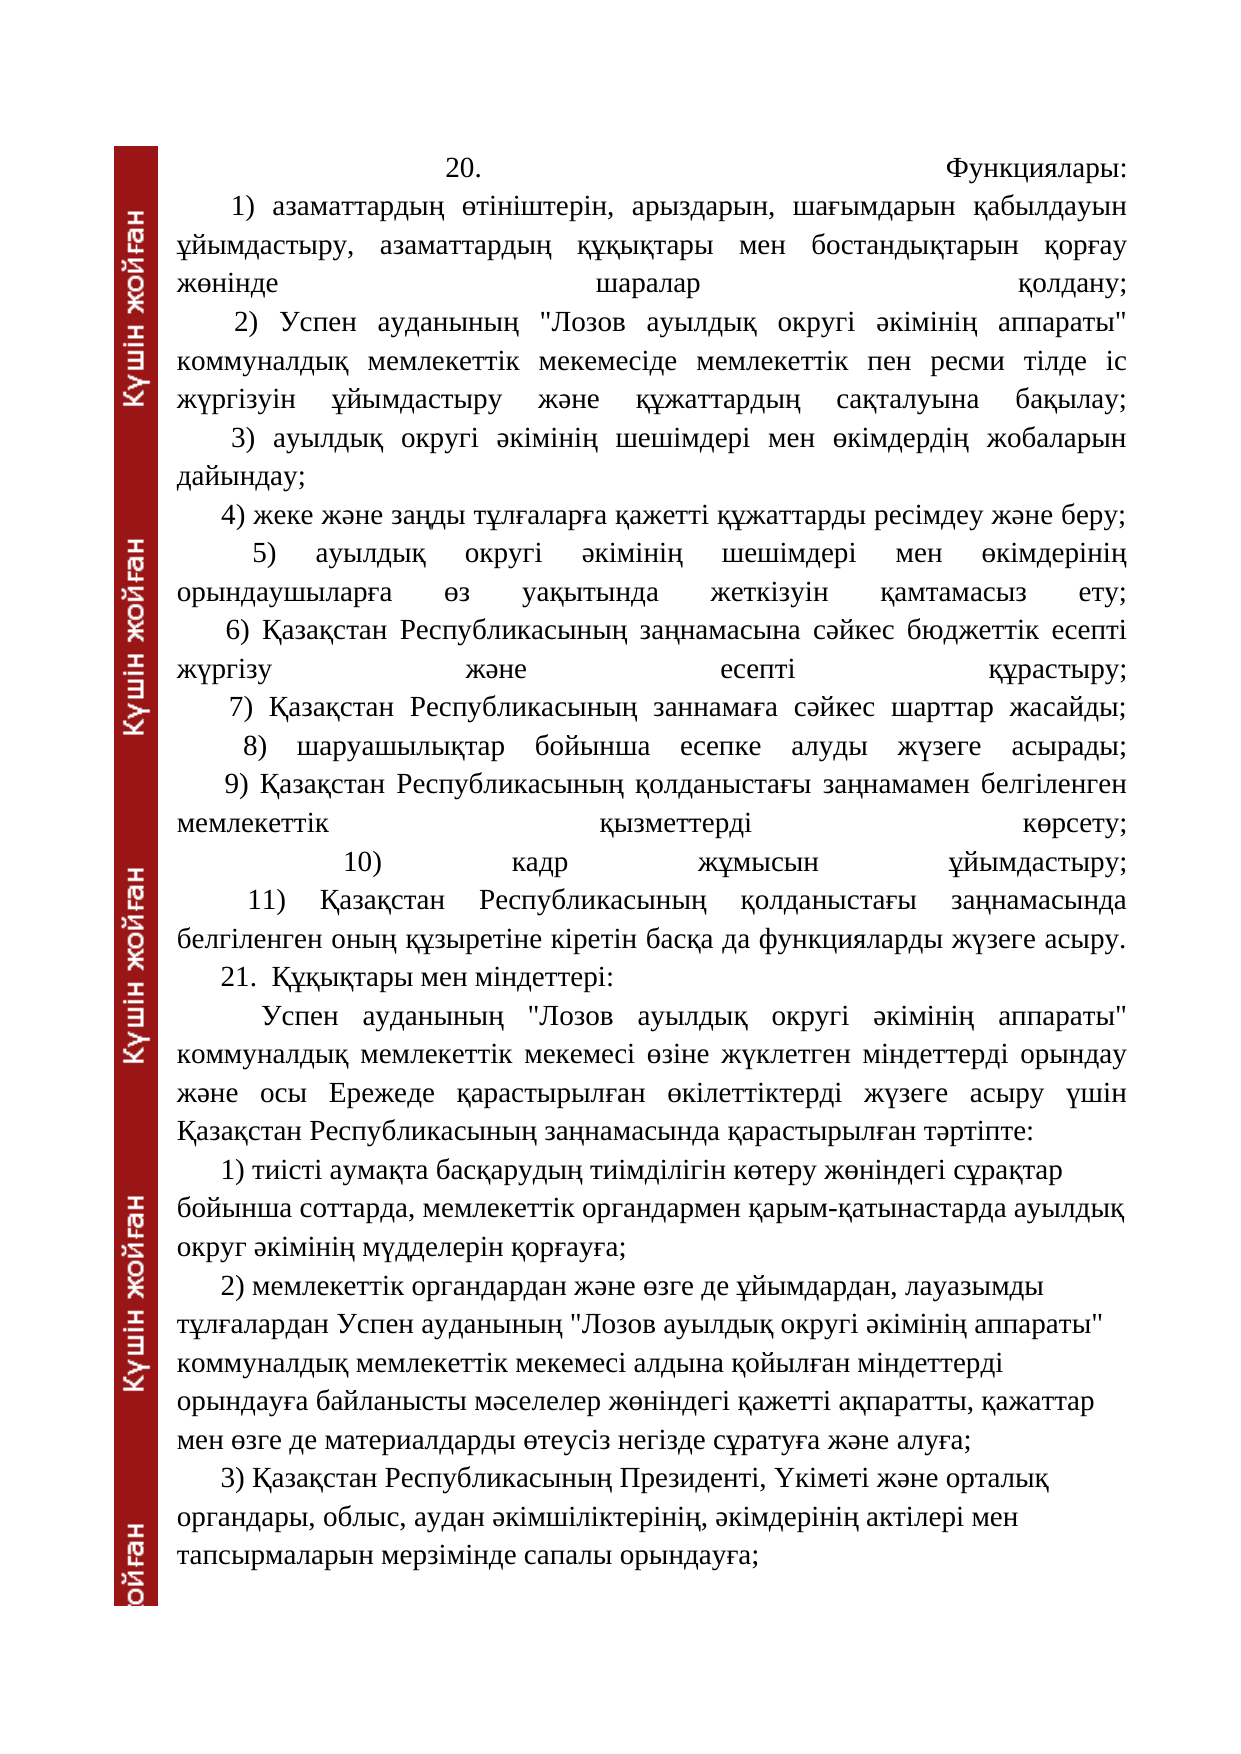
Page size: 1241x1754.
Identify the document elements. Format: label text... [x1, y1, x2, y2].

picture [114, 1571, 158, 1606]
picture [114, 1147, 158, 1152]
text Успен ауданының "Лозов ауылдық округі әкімінің аппараты" коммуналдық мемлекеттік мекемесі өзіне жүклетген міндеттерді орындау және осы Ережеде қарастырылған өкілеттіктерді жүзеге асыру үшін Қазақстан Республикасының заңнамасында қарастырылған тәртіпте: [112, 998, 1128, 1147]
picture [114, 146, 158, 150]
picture [114, 993, 158, 998]
